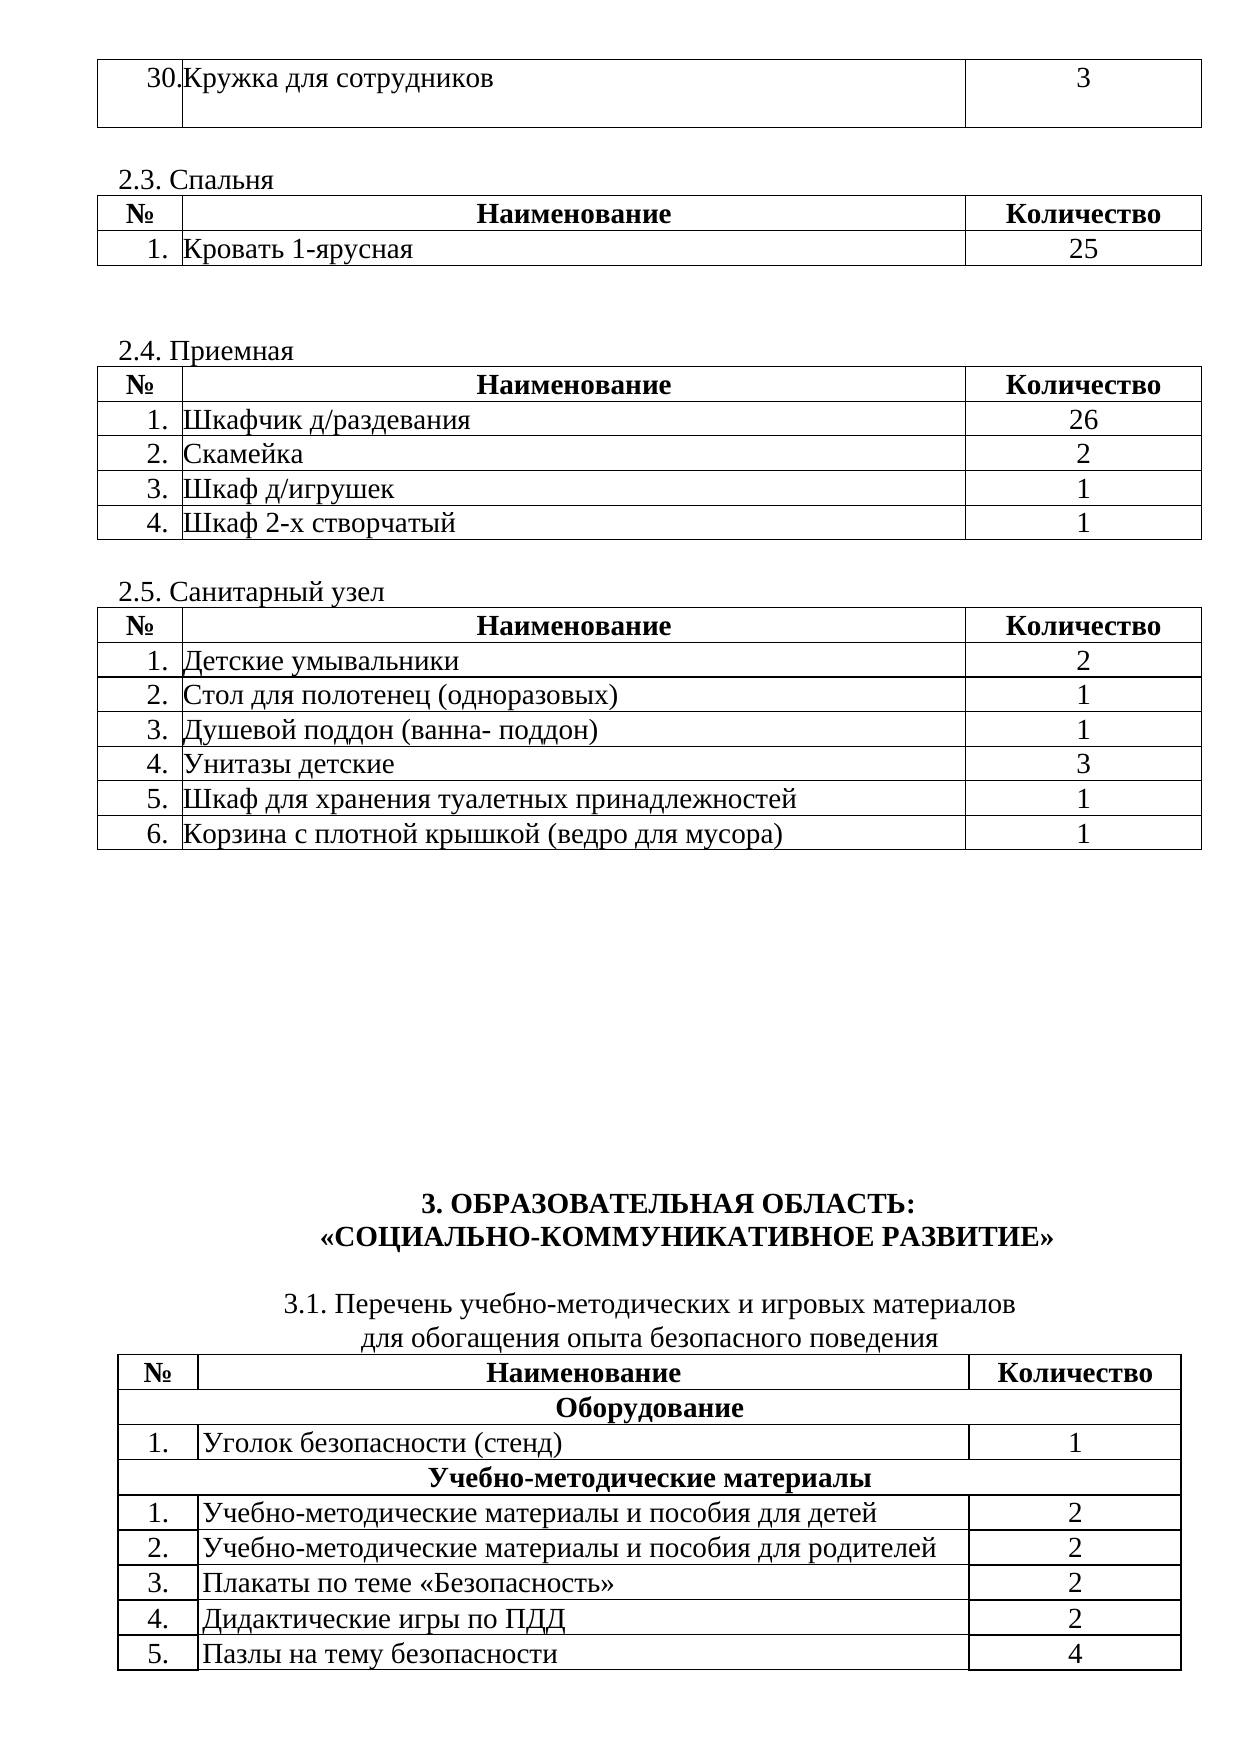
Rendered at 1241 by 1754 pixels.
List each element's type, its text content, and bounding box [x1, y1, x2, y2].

table_cell [98, 712, 182, 746]
table_header Наименование [183, 367, 965, 401]
table_header Количество [966, 367, 1201, 401]
table_cell [98, 781, 182, 815]
text 2.4. Приемная [118, 333, 1181, 366]
table_cell Кружка для сотрудников [183, 60, 965, 127]
table_cell Унитазы детские [183, 747, 965, 780]
table_cell Шкафчик д/раздевания [183, 402, 965, 435]
table_cell [98, 231, 182, 264]
table_cell 2 [966, 436, 1201, 470]
table_cell [98, 643, 182, 676]
table_cell 3 [966, 60, 1201, 127]
table_cell Учебно-методические материалы и пособия для родителей [199, 1530, 968, 1564]
table_cell [98, 436, 182, 470]
table_cell Оборудование [119, 1390, 1180, 1424]
table_header Количество [966, 608, 1201, 642]
table_cell Скамейка [183, 436, 965, 470]
table_cell Стол для полотенец (одноразовых) [183, 678, 965, 711]
table_header Количество [970, 1355, 1180, 1388]
table_cell Детские умывальники [183, 643, 965, 676]
table_cell Плакаты по теме «Безопасность» [199, 1565, 968, 1599]
text 3. ОБРАЗОВАТЕЛЬНАЯ ОБЛАСТЬ: [156, 1186, 1181, 1219]
table_cell 25 [966, 231, 1201, 264]
table_cell 3 [966, 747, 1201, 780]
table_header № [98, 367, 182, 401]
table_cell [98, 471, 182, 504]
table_cell Шкаф д/игрушек [183, 471, 965, 504]
table_header № [98, 196, 182, 230]
table_header № [98, 608, 182, 642]
table_cell [98, 60, 182, 127]
text 2.3. Спальня [118, 162, 1181, 195]
text 2.5. Санитарный узел [118, 574, 1181, 607]
table_cell [98, 678, 182, 711]
table_cell 1 [966, 471, 1201, 504]
table_cell 1 [966, 781, 1201, 815]
table_cell 1 [966, 678, 1201, 711]
text «СОЦИАЛЬНО-КОММУНИКАТИВНОЕ РАЗВИТИЕ» [193, 1219, 1181, 1253]
table_cell Дидактические игры по ПДД [199, 1600, 968, 1634]
table_cell 1 [966, 506, 1201, 539]
table_header Количество [966, 196, 1201, 230]
table_header Наименование [183, 608, 965, 642]
text для обогащения опыта безопасного поведения [118, 1320, 1181, 1353]
table_cell 2 [966, 643, 1201, 676]
table_cell Пазлы на тему безопасности [199, 1635, 968, 1669]
table_cell [98, 816, 182, 849]
table_cell Шкаф для хранения туалетных принадлежностей [183, 781, 965, 815]
table_cell [98, 747, 182, 780]
table_cell [98, 506, 182, 539]
text 3.1. Перечень учебно-методических и игровых материалов [118, 1286, 1181, 1320]
table_cell 1 [966, 816, 1201, 849]
table_cell 1 [966, 712, 1201, 746]
table_cell 26 [966, 402, 1201, 435]
table_cell Душевой поддон (ванна- поддон) [183, 712, 965, 746]
table_cell Кровать 1-ярусная [183, 231, 965, 264]
table_cell [98, 402, 182, 435]
table_header Наименование [183, 196, 965, 230]
table_cell Шкаф 2-х створчатый [183, 506, 965, 539]
table_cell Корзина с плотной крышкой (ведро для мусора) [183, 816, 965, 849]
